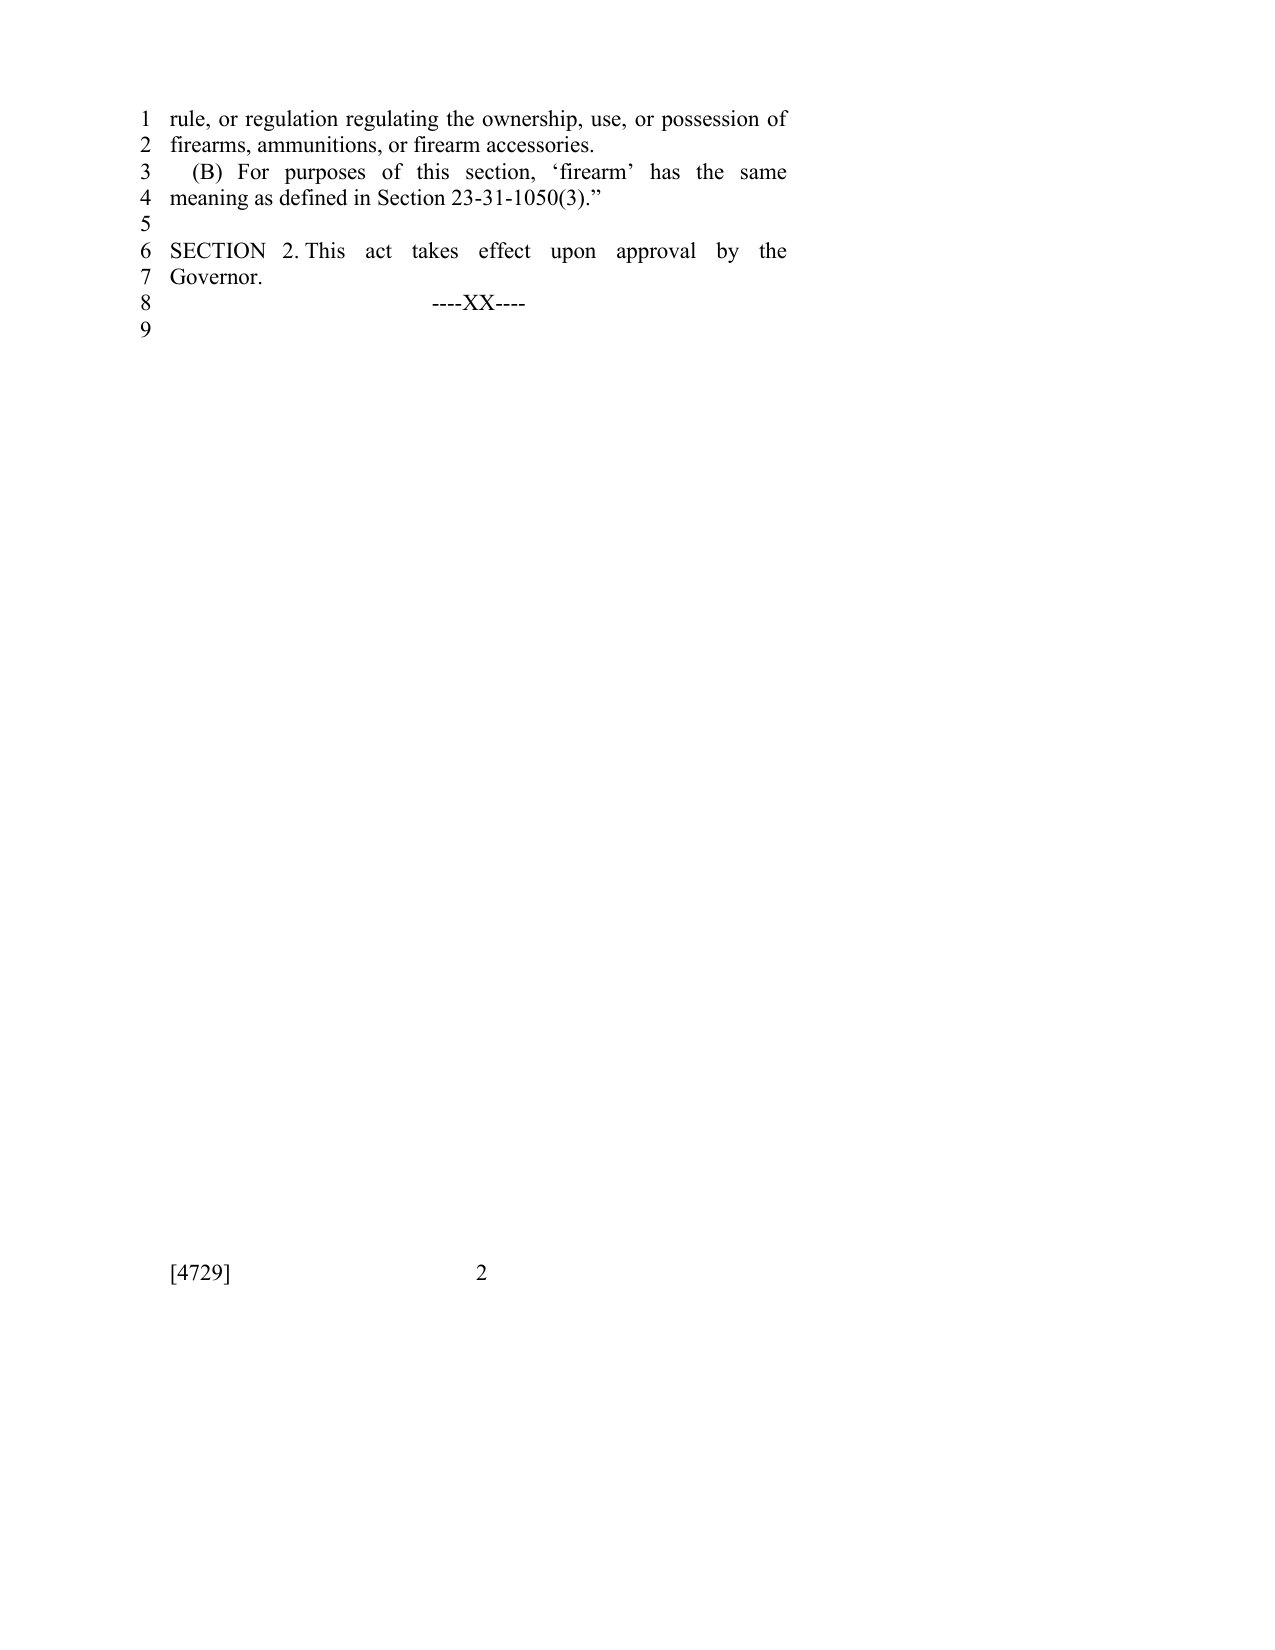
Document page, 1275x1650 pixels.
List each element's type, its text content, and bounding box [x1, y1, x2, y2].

text SECTION 2. This act takes effect upon approval by the Governor. [169, 237, 787, 289]
text (B) For purposes of this section, ‘firearm’ has the same meaning as defined in Section 23-31-1050(3).” [169, 158, 787, 210]
text ----XX---- [169, 289, 787, 316]
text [169, 105, 787, 158]
